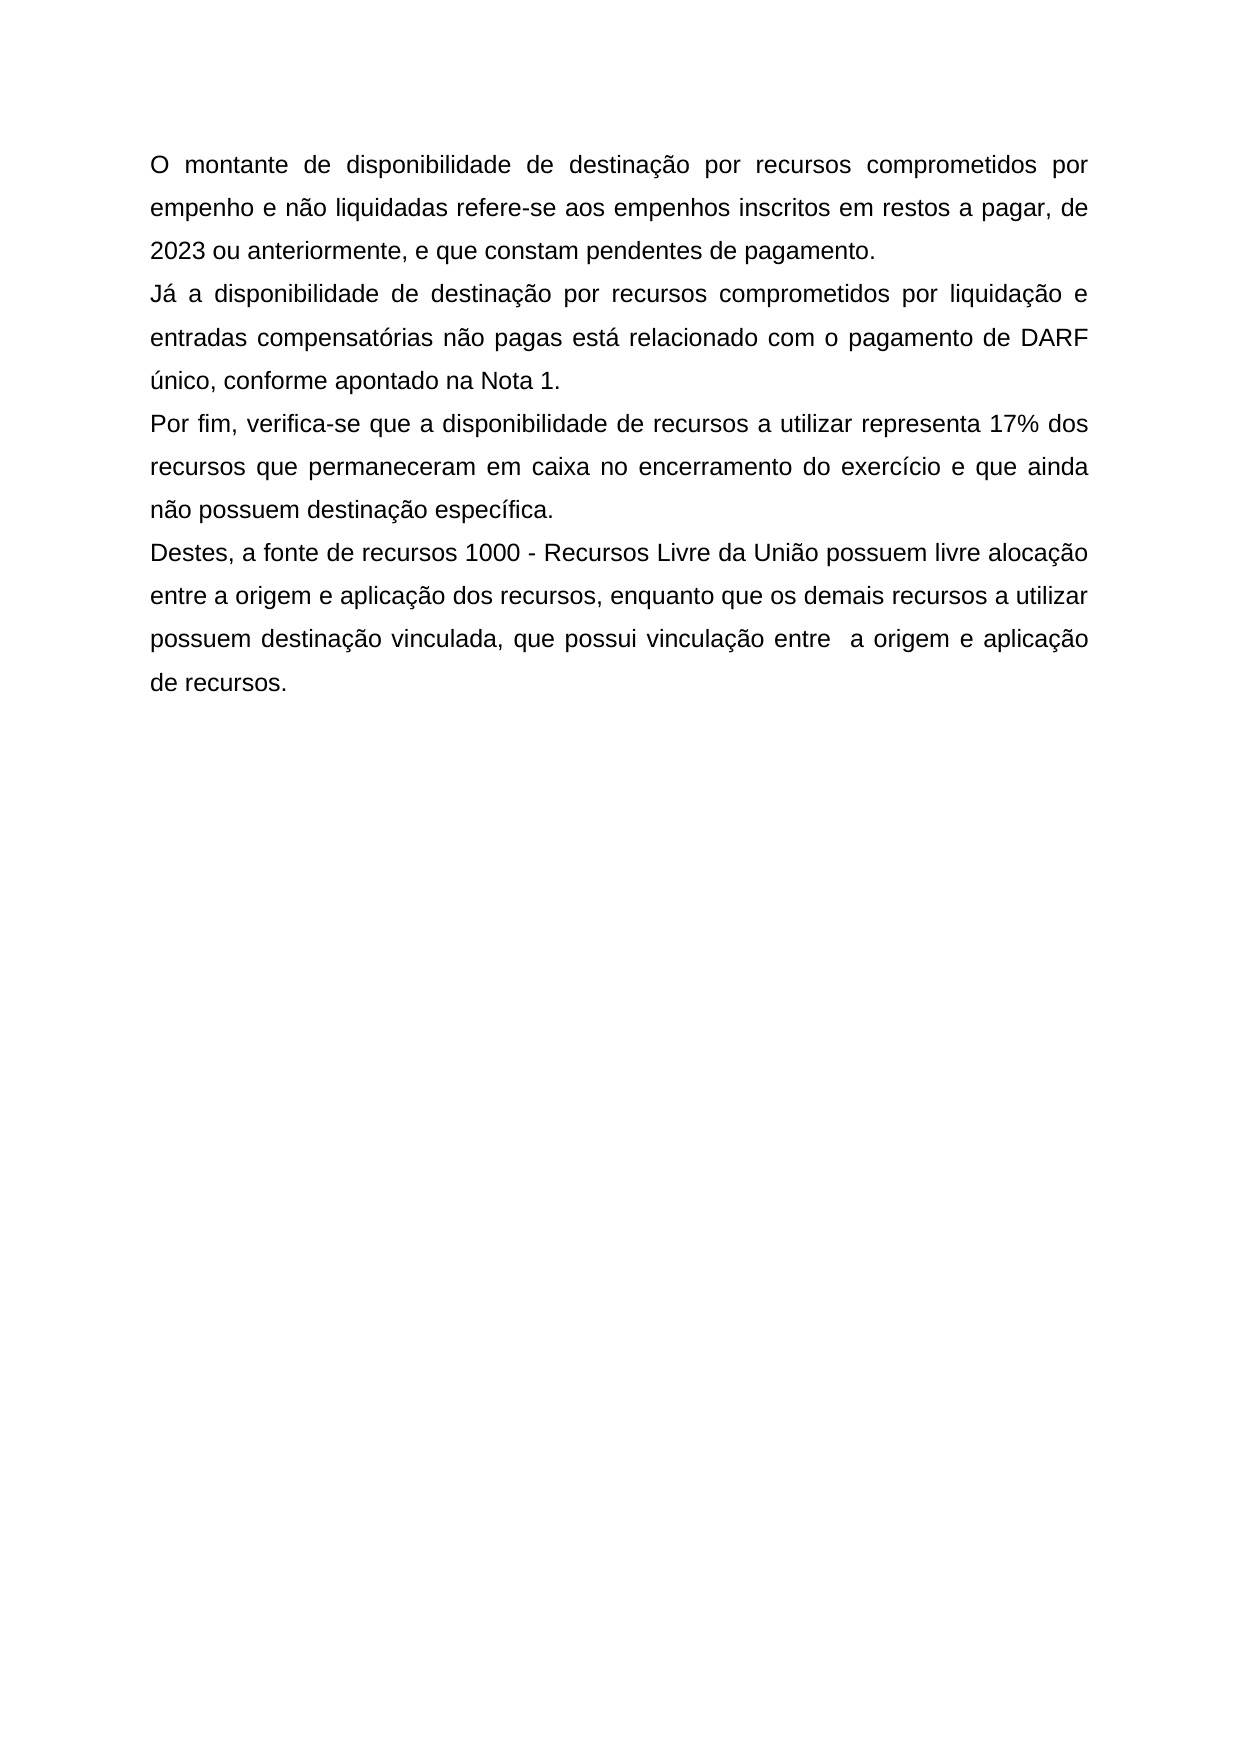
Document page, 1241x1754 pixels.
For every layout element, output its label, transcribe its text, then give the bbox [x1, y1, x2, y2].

text Destes, a fonte de recursos 1000 - Recursos Livre da União possuem livre alocação entre a origem e aplicação dos recursos, enquanto que os demais recursos a utilizar possuem destinação vinculada, que possui vinculação entre a origem e aplicação de recursos. [150, 538, 1090, 696]
text Já a disponibilidade de destinação por recursos comprometidos por liquidação e entradas compensatórias não pagas está relacionado com o pagamento de DARF único, conforme apontado na Nota 1. [150, 279, 1090, 394]
text O montante de disponibilidade de destinação por recursos comprometidos por empenho e não liquidadas refere-se aos empenhos inscritos em restos a pagar, de 2023 ou anteriormente, e que constam pendentes de pagamento. [150, 150, 1090, 265]
text Por fim, verifica-se que a disponibilidade de recursos a utilizar representa 17% dos recursos que permaneceram em caixa no encerramento do exercício e que ainda não possuem destinação específica. [150, 409, 1090, 524]
